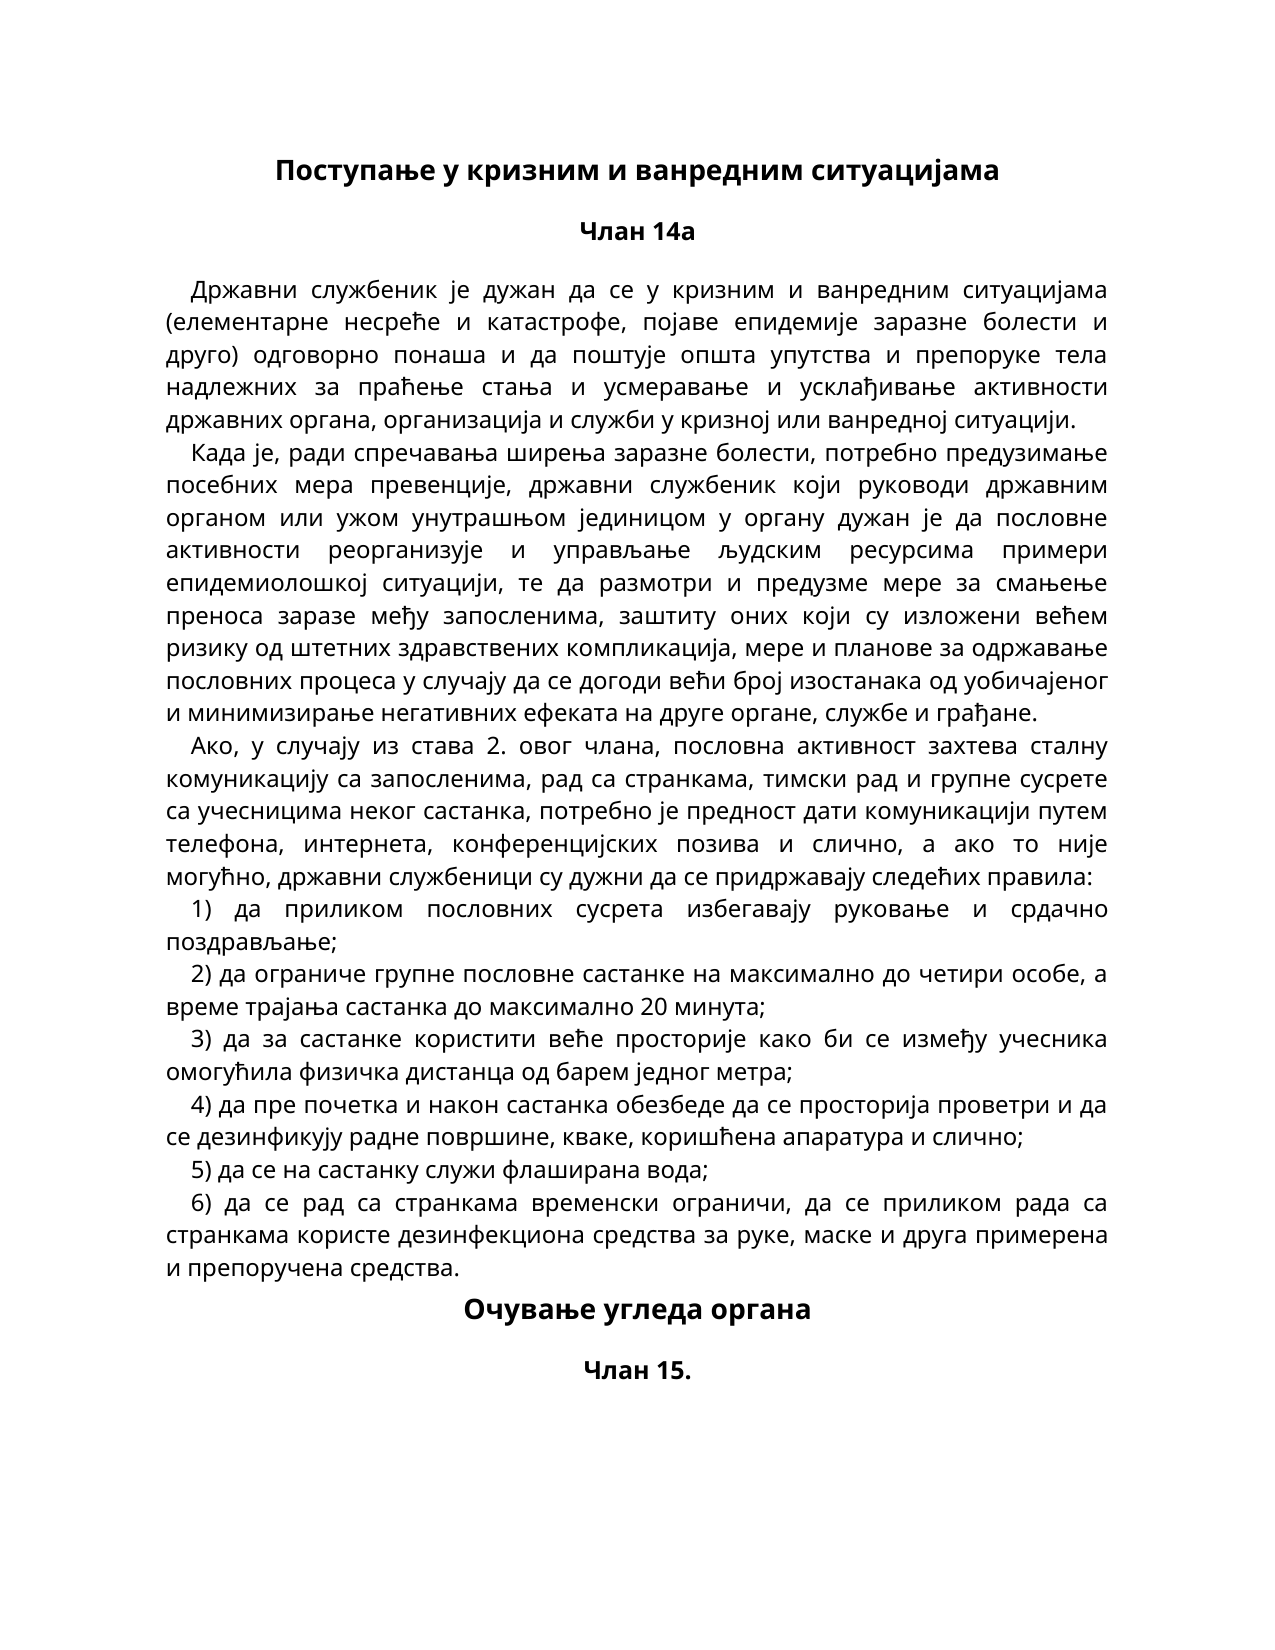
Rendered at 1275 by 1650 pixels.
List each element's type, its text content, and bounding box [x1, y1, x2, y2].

text Очување угледа органа [150, 1289, 1125, 1328]
text Поступање у кризним и ванредним ситуацијама [150, 150, 1125, 188]
text 6) да се рад са странкама временски ограничи, да се приликом рада са странкама користе дезинфекциона средства за руке, маске и друга примерена и препоручена средства. [166, 1185, 1109, 1283]
text Члан 14а [150, 213, 1125, 247]
text Члан 15. [150, 1353, 1125, 1387]
text Када је, ради спречавања ширења заразне болести, потребно предузимање посебних мера превенције, државни службеник који руководи државним органом или ужом унутрашњом јединицом у органу дужан је да пословне активности реорганизује и управљање људским ресурсима примери епидемиолошкој ситуацији, те да размотри и предузме мере за смањење преноса заразе међу запосленима, заштиту оних који су изложени већем ризику од штетних здравствених компликација, мере и планове за одржавање пословних процеса у случају да се догоди већи број изостанака од уобичајеног и минимизирање негативних ефеката на друге органе, службе и грађане. [166, 435, 1109, 729]
text 1) да приликом пословних сусрета избегавају руковање и срдачно поздрављање; [166, 892, 1109, 957]
text 2) да ограниче групне пословне састанке на максимално до четири особе, а време трајања састанка до максимално 20 минута; [166, 957, 1109, 1022]
text 5) да се на састанку служи флаширана вода; [166, 1153, 1109, 1185]
text 3) да за састанке користити веће просторије како би се између учесника омогућила физичка дистанца од барем једног метра; [166, 1022, 1109, 1087]
text Државни службеник је дужан да се у кризним и ванредним ситуацијама (елементарне несреће и катастрофе, појаве епидемије заразне болести и друго) одговорно понаша и да поштује општа упутства и препоруке тела надлежних за праћење стања и усмеравање и усклађивање активности државних органа, организација и служби у кризној или ванредној ситуацији. [166, 272, 1109, 435]
text Ако, у случају из става 2. овог члана, пословна активност захтева сталну комуникацију са запосленима, рад са странкама, тимски рад и групне сусрете са учесницима неког састанка, потребно је предност дати комуникацији путем телефона, интернета, конференцијских позива и слично, а ако то није могућно, државни службеници су дужни да се придржавају следећих правила: [166, 729, 1109, 892]
text 4) да пре почетка и након састанка обезбеде да се просторија проветри и да се дезинфикују радне површине, кваке, коришћена апаратура и слично; [166, 1087, 1109, 1153]
